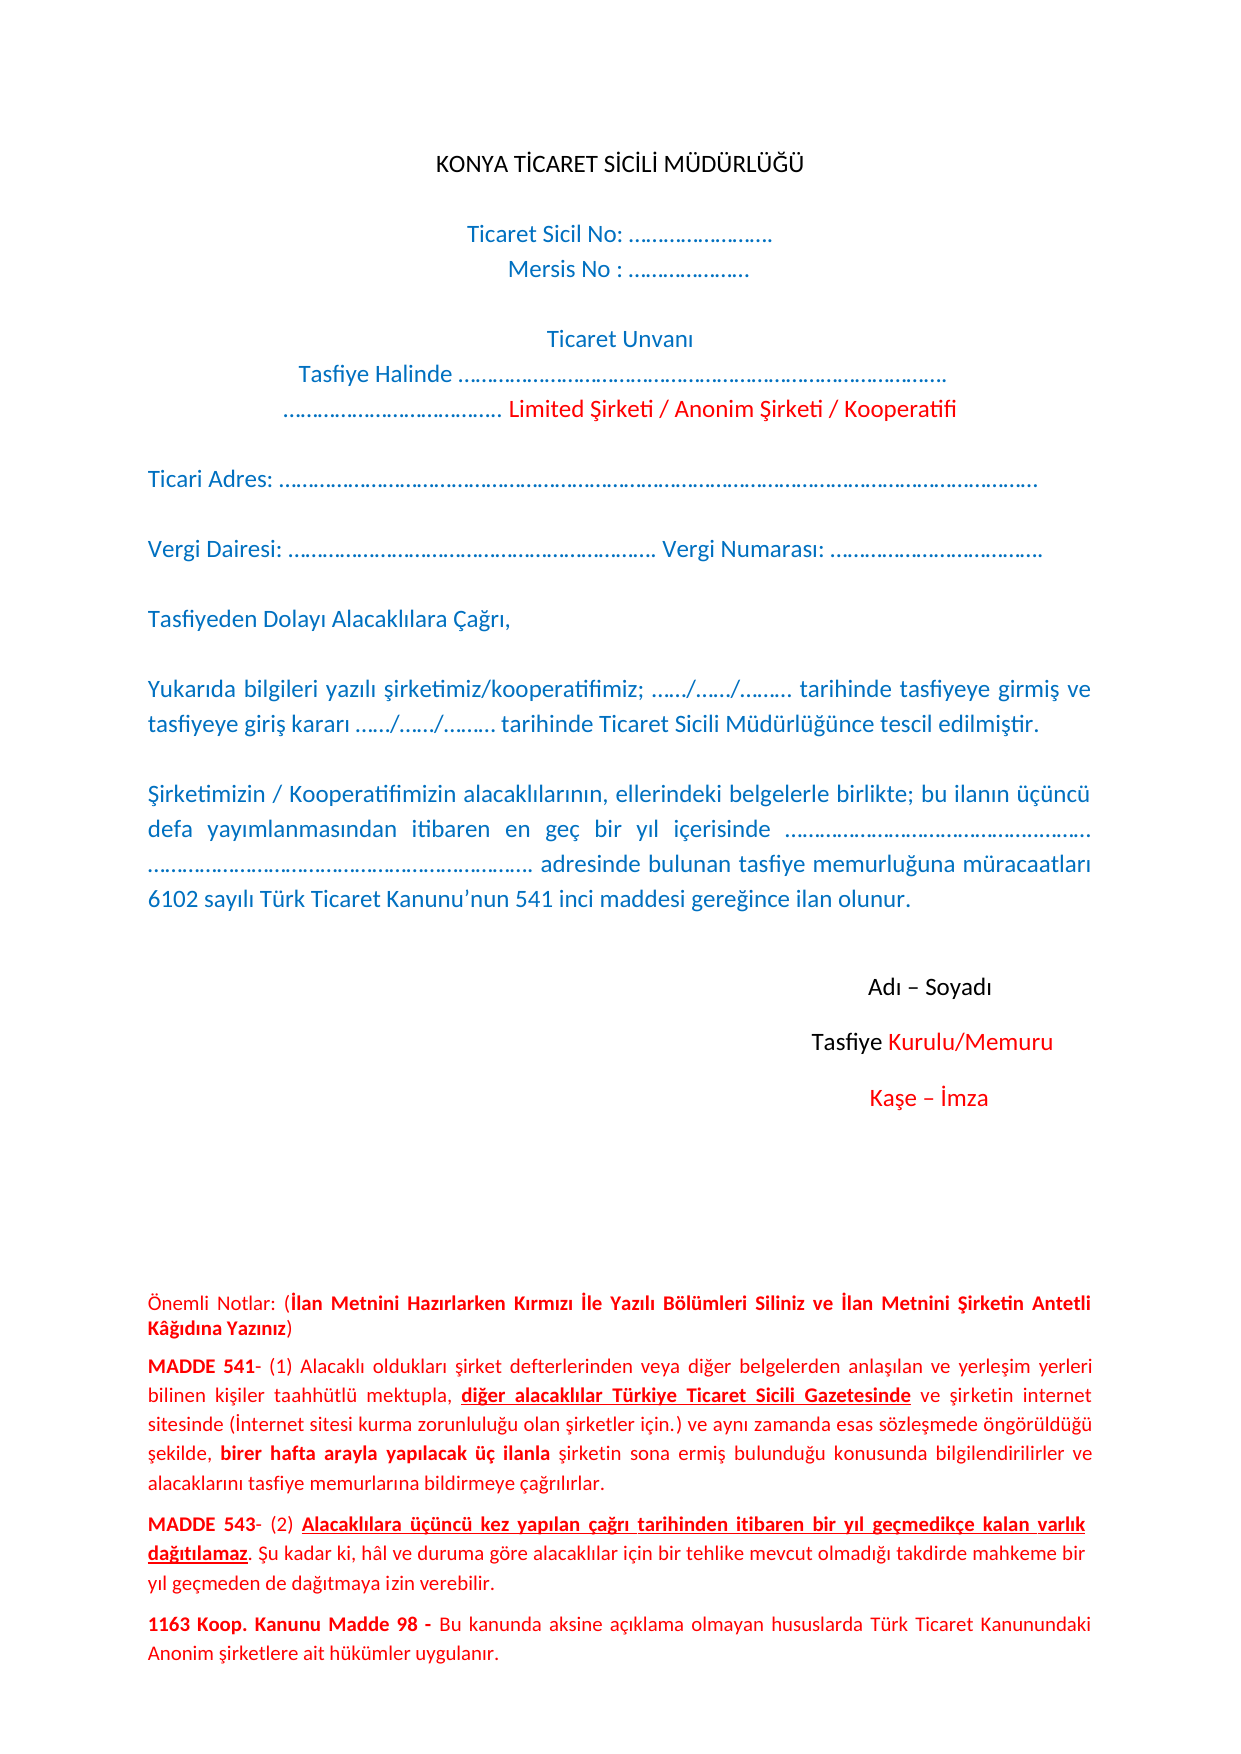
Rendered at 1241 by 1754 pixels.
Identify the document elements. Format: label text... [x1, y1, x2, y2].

text MADDE 541- (1) Alacaklı oldukları şirket defterlerinden veya diğer belgelerden anlaşılan ve yerleşim yerleri bilinen kişiler taahhütlü mektupla, diğer alacaklılar Türkiye Ticaret Sicili Gazetesinde ve şirketin internet sitesinde (İnternet sitesi kurma zorunluluğu olan şirketler için.) ve aynı zamanda esas sözleşmede öngörüldüğü şekilde, birer hafta arayla yapılacak üç ilanla şirketin sona ermiş bulunduğu konusunda bilgilendirilirler ve alacaklarını tasfiye memurlarına bildirmeye çağrılırlar. [148, 1353, 1092, 1495]
list Şirketimizin / Kooperatifimizin alacaklılarının, ellerindeki belgelerle birlikte; bu ilanın üçüncü defa yayımlanmasından itibaren en geç bir yıl içerisinde ……………………………………..……… …………………………………………………………. adresinde bulunan tasfiye memurluğuna müracaatları 6102 sayılı Türk Ticaret Kanunu’nun 541 inci maddesi gereğince ilan olunur. [148, 778, 1092, 913]
text Adı – Soyadı [148, 971, 1092, 1001]
list Tasfiye Halinde …………………………………………………………………………. [148, 358, 1092, 388]
list Tasfiyeden Dolayı Alacaklılara Çağrı, [148, 603, 1092, 633]
list Ticaret Unvanı [148, 323, 1092, 353]
list Vergi Dairesi: ………………………………………………………. Vergi Numarası: ………………………………. [148, 533, 1092, 563]
list Yukarıda bilgileri yazılı şirketimiz/kooperatifimiz; ……/……/……… tarihinde tasfiyeye girmiş ve tasfiyeye giriş kararı ……/……/……… tarihinde Ticaret Sicili Müdürlüğünce tescil edilmiştir. [148, 673, 1092, 738]
list KONYA TİCARET SİCİLİ MÜDÜRLÜĞÜ [148, 148, 1092, 178]
list Ticari Adres: …………………………………………………………………………………………………………………… [148, 463, 1092, 493]
list Mersis No : ………………… [148, 253, 1092, 283]
text Tasfiye Kurulu/Memuru [369, 1027, 1092, 1057]
list Ticaret Sicil No: ……………………. [148, 218, 1092, 248]
text Önemli Notlar: (İlan Metnini Hazırlarken Kırmızı İle Yazılı Bölümleri Siliniz ve İlan Metnini Şirketin Antetli Kâğıdına Yazınız) [148, 1290, 1092, 1341]
text 1163 Koop. Kanunu Madde 98 - Bu kanunda aksine açıklama olmayan hususlarda Türk Ticaret Kanunundaki Anonim şirketlere ait hükümler uygulanır. [148, 1611, 1092, 1666]
text Kaşe – İmza [664, 1082, 1092, 1113]
list ……………………………….. Limited Şirketi / Anonim Şirketi / Kooperatifi [148, 393, 1092, 423]
text MADDE 543- (2) Alacaklılara üçüncü kez yapılan çağrı tarihinden itibaren bir yıl geçmedikçe kalan varlık dağıtılamaz. Şu kadar ki, hâl ve duruma göre alacaklılar için bir tehlike mevcut olmadığı takdirde mahkeme bir yıl geçmeden de dağıtmaya izin verebilir. [148, 1511, 1085, 1595]
